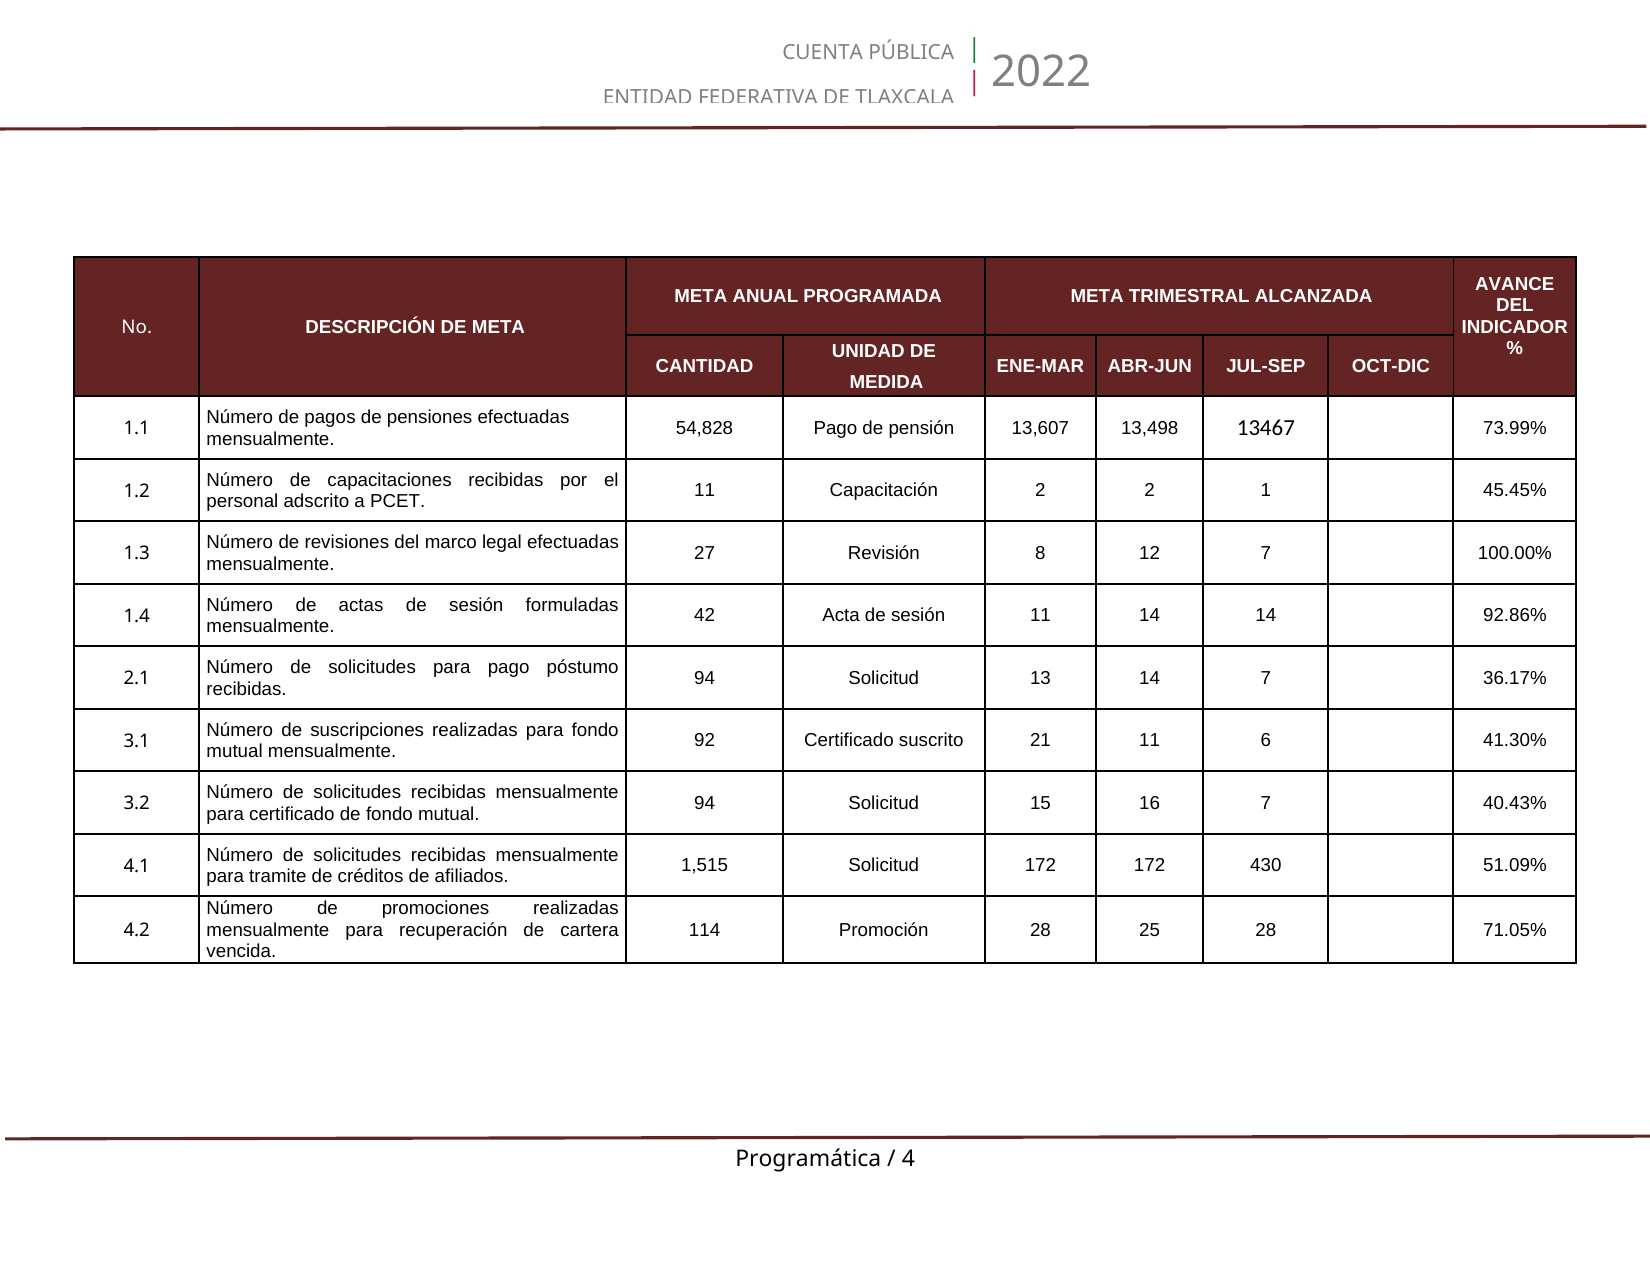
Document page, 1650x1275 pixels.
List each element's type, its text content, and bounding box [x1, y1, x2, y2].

table_cell 45.45% [1454, 460, 1575, 520]
table_cell 27 [627, 522, 782, 583]
table_cell UNIDAD DE [784, 336, 984, 365]
table_cell 51.09% [1454, 835, 1575, 895]
table_cell Número de actas de sesión formuladas mensualmente. [200, 585, 625, 645]
table_cell CANTIDAD [627, 336, 782, 395]
table_cell 1.3 [75, 522, 198, 583]
table_cell 1 [1204, 460, 1327, 520]
table_cell 14 [1097, 647, 1202, 708]
table_cell 172 [1097, 835, 1202, 895]
table_cell 11 [627, 460, 782, 520]
table_header META ANUAL PROGRAMADA [627, 258, 984, 334]
table_cell [1329, 710, 1452, 770]
table_cell 7 [1204, 772, 1327, 833]
table_cell Número de solicitudes para pago póstumo recibidas. [200, 647, 625, 708]
table_cell [1329, 585, 1452, 645]
table_cell Revisión [784, 522, 984, 583]
table_cell Número de solicitudes recibidas mensualmente para tramite de créditos de afiliados. [200, 835, 625, 895]
table_cell Número de capacitaciones recibidas por el personal adscrito a PCET. [200, 460, 625, 520]
table_cell 94 [627, 647, 782, 708]
table_cell 7 [1204, 647, 1327, 708]
table_header META TRIMESTRAL ALCANZADA [986, 258, 1453, 334]
table_cell 71.05% [1454, 897, 1575, 962]
table_cell 8 [986, 522, 1095, 583]
table_cell [1329, 647, 1452, 708]
table_cell 1.2 [75, 460, 198, 520]
table_cell 28 [1204, 897, 1327, 962]
table_header DESCRIPCIÓN DE META [200, 258, 625, 395]
table_cell Solicitud [784, 647, 984, 708]
table_cell Solicitud [784, 835, 984, 895]
table_cell Número de pagos de pensiones efectuadas mensualmente. [200, 397, 625, 458]
table_cell 1,515 [627, 835, 782, 895]
table_cell Certificado suscrito [784, 710, 984, 770]
table_cell 100.00% [1454, 522, 1575, 583]
table_cell 3.2 [75, 772, 198, 833]
table_cell Promoción [784, 897, 984, 962]
table_cell [1329, 835, 1452, 895]
table_cell 54,828 [627, 397, 782, 458]
table_cell 4.2 [75, 897, 198, 962]
table_cell 3.1 [75, 710, 198, 770]
table_cell 13,498 [1097, 397, 1202, 458]
table_cell 94 [627, 772, 782, 833]
table_cell ABR-JUN [1097, 336, 1202, 395]
table_cell 2 [986, 460, 1095, 520]
table_cell [1329, 460, 1452, 520]
table_cell [1329, 772, 1452, 833]
table_cell 92.86% [1454, 585, 1575, 645]
table_cell 13,607 [986, 397, 1095, 458]
table_header AVANCE DEL INDICADOR % [1454, 258, 1575, 395]
table_cell 114 [627, 897, 782, 962]
table_cell 1.4 [75, 585, 198, 645]
table_cell 40.43% [1454, 772, 1575, 833]
table_cell 36.17% [1454, 647, 1575, 708]
table_header No. [75, 258, 198, 395]
table_cell 15 [986, 772, 1095, 833]
table_cell Número de revisiones del marco legal efectuadas mensualmente. [200, 522, 625, 583]
table_cell 14 [1204, 585, 1327, 645]
table_cell 14 [1097, 585, 1202, 645]
table_cell 430 [1204, 835, 1327, 895]
table_cell 6 [1204, 710, 1327, 770]
table_cell JUL-SEP [1204, 336, 1327, 395]
table_cell 16 [1097, 772, 1202, 833]
table_cell 28 [986, 897, 1095, 962]
table_cell Acta de sesión [784, 585, 984, 645]
table_cell 4.1 [75, 835, 198, 895]
table_cell 7 [1204, 522, 1327, 583]
table_cell 41.30% [1454, 710, 1575, 770]
table_cell Solicitud [784, 772, 984, 833]
table_cell 73.99% [1454, 397, 1575, 458]
table_cell OCT-DIC [1329, 336, 1453, 395]
table_cell 12 [1097, 522, 1202, 583]
table_cell 21 [986, 710, 1095, 770]
table_cell MEDIDA [784, 365, 984, 395]
table_cell 13 [986, 647, 1095, 708]
table_cell 2 [1097, 460, 1202, 520]
table_cell 11 [986, 585, 1095, 645]
table_cell 25 [1097, 897, 1202, 962]
table_cell [1329, 397, 1452, 458]
table_cell [1329, 897, 1452, 962]
table_cell 92 [627, 710, 782, 770]
table_cell 2.1 [75, 647, 198, 708]
table_cell Pago de pensión [784, 397, 984, 458]
table_cell 1.1 [75, 397, 198, 458]
table_cell [1329, 522, 1452, 583]
table_cell 172 [986, 835, 1095, 895]
table_cell 13467 [1204, 397, 1327, 458]
table_cell Capacitación [784, 460, 984, 520]
table_cell ENE-MAR [986, 336, 1095, 395]
table_cell 42 [627, 585, 782, 645]
table_cell Número de solicitudes recibidas mensualmente para certificado de fondo mutual. [200, 772, 625, 833]
table_cell Número de suscripciones realizadas para fondo mutual mensualmente. [200, 710, 625, 770]
table_cell Número de promociones realizadas mensualmente para recuperación de cartera vencida. [200, 897, 625, 962]
table_cell 11 [1097, 710, 1202, 770]
picture [969, 28, 985, 99]
